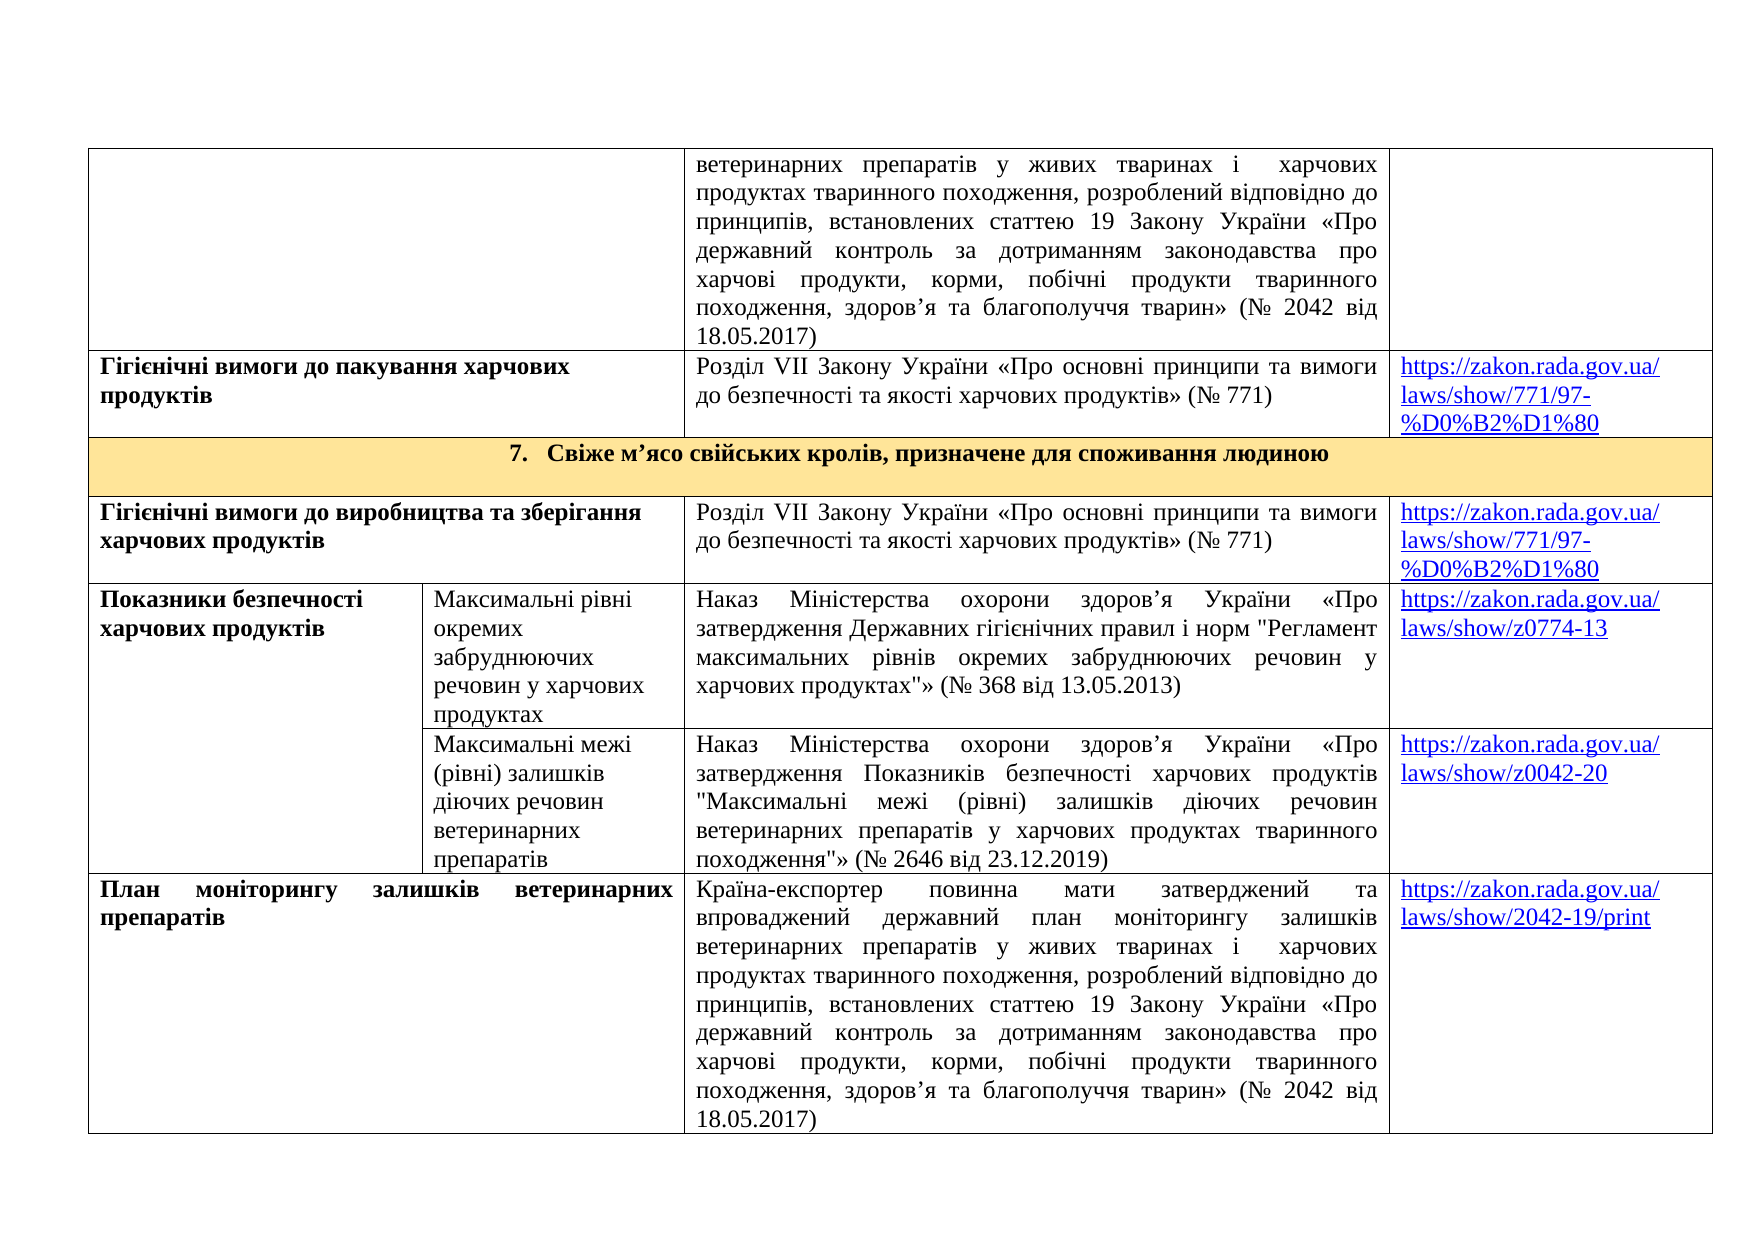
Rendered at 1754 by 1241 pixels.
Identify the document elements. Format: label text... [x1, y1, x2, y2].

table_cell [685, 149, 1389, 350]
table_cell Свіже м’ясо свійських кролів, призначене для споживання людиною [89, 438, 1712, 496]
table_cell План моніторингу залишків ветеринарних препаратів [89, 874, 684, 1132]
table_cell Показники безпечності харчових продуктів [89, 584, 422, 873]
table_cell Максимальні рівні окремих забруднюючих речовин у харчових продуктах [423, 584, 684, 728]
table_cell Наказ Міністерства охорони здоров’я України «Про затвердження Державних гігієнічних правил і норм "Регламент максимальних рівнів окремих забруднюючих речовин у харчових продуктах"» (№ 368 від 13.05.2013) [685, 584, 1389, 728]
table_cell https://zakon.rada.gov.ua/laws/show/z0042-20 [1390, 729, 1712, 873]
table_cell https://zakon.rada.gov.ua/laws/show/z0774-13 [1390, 584, 1712, 728]
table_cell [89, 149, 684, 350]
table_cell Наказ Міністерства охорони здоров’я України «Про затвердження Показників безпечності харчових продуктів "Максимальні межі (рівні) залишків діючих речовин ветеринарних препаратів у харчових продуктах тваринного походження"» (№ 2646 від 23.12.2019) [685, 729, 1389, 873]
table_cell Максимальні межі (рівні) залишків діючих речовин ветеринарних препаратів [423, 729, 684, 873]
table_cell https://zakon.rada.gov.ua/laws/show/771/97-%D0%B2%D1%80 [1390, 497, 1712, 583]
table_cell https://zakon.rada.gov.ua/laws/show/771/97-%D0%B2%D1%80 [1390, 351, 1712, 437]
table_cell Розділ VII Закону України «Про основні принципи та вимоги до безпечності та якості харчових продуктів» (№ 771) [685, 497, 1389, 583]
table_cell Гігієнічні вимоги до пакування харчових продуктів [89, 351, 684, 437]
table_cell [1390, 149, 1712, 350]
table_cell Гігієнічні вимоги до виробництва та зберігання харчових продуктів [89, 497, 684, 583]
table_cell Розділ VII Закону України «Про основні принципи та вимоги до безпечності та якості харчових продуктів» (№ 771) [685, 351, 1389, 437]
table_cell https://zakon.rada.gov.ua/laws/show/2042-19/print [1390, 874, 1712, 1132]
